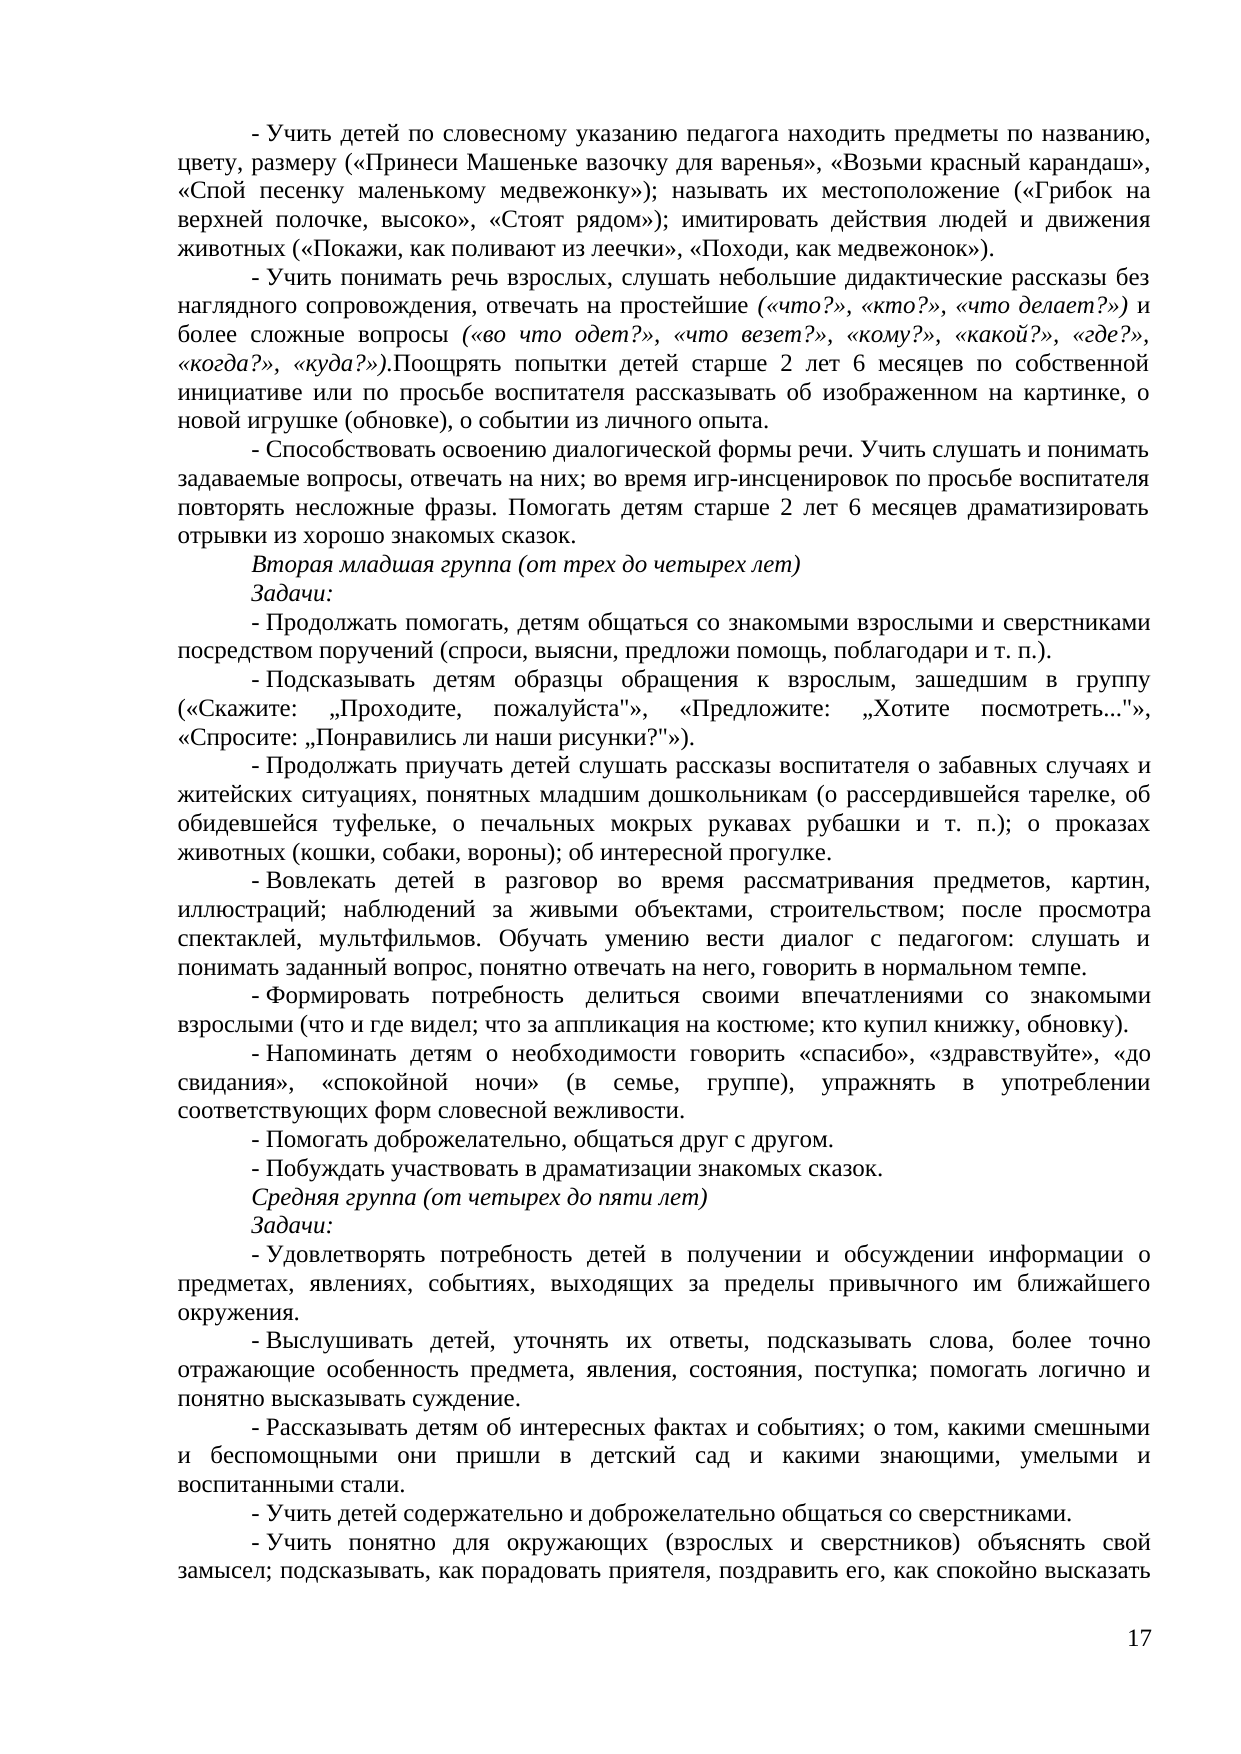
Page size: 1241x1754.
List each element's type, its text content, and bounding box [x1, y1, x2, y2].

text - Рассказывать детям об интересных фактах и событиях; о том, какими смешными и беспомощными они пришли в детский сад и какими знающими, умелыми и воспитанными стали. [177, 1412, 1152, 1498]
text Вторая младшая группа (от трех до четырех лет) [177, 549, 1150, 578]
text - Продолжать приучать детей слушать рассказы воспитателя о забавных случаях и житейских ситуациях, понятных младшим дошкольникам (о рассердившейся тарелке, об обидевшейся туфельке, о печальных мокрых рукавах рубашки и т. п.); о проказах животных (кошки, собаки, вороны); об интересной прогулке. [177, 751, 1152, 866]
text - Подсказывать детям образцы обращения к взрослым, зашедшим в группу («Скажите: „Проходите, пожалуйста"», «Предложите: „Хотите посмотреть..."», «Спросите: „Понравились ли наши рисунки?"»). [177, 664, 1152, 751]
text - Побуждать участвовать в драматизации знакомых сказок. [177, 1153, 1152, 1182]
text - Вовлекать детей в разговор во время рассматривания предметов, картин, иллюстраций; наблюдений за живыми объектами, строительством; после просмотра спектаклей, мультфильмов. Обучать умению вести диалог с педагогом: слушать и понимать заданный вопрос, понятно отвечать на него, говорить в нормальном темпе. [177, 866, 1152, 981]
text Средняя группа (от четырех до пяти лет) [177, 1182, 1152, 1211]
text - Учить детей по словесному указанию педагога находить предметы по названию, цвету, размеру («Принеси Машеньке вазочку для варенья», «Возьми красный карандаш», «Спой песенку маленькому медвежонку»); называть их местоположение («Грибок на верхней полочке, высоко», «Стоят рядом»); имитировать действия людей и движения животных («Покажи, как поливают из леечки», «Походи, как медвежонок»). [177, 118, 1152, 262]
text Задачи: [177, 1211, 1152, 1239]
text Задачи: [177, 578, 1152, 607]
text - Способствовать освоению диалогической формы речи. Учить слушать и понимать задаваемые вопросы, отвечать на них; во время игр-инсценировок по просьбе воспитателя повторять несложные фразы. Помогать детям старше 2 лет 6 месяцев драматизировать отрывки из хорошо знакомых сказок. [177, 434, 1150, 549]
text - Помогать доброжелательно, общаться друг с другом. [177, 1124, 1152, 1153]
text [177, 1527, 1152, 1584]
text - Продолжать помогать, детям общаться со знакомыми взрослыми и сверстниками посредством поручений (спроси, выясни, предложи помощь, поблагодари и т. п.). [177, 607, 1152, 664]
text - Напоминать детям о необходимости говорить «спасибо», «здравствуйте», «до свидания», «спокойной ночи» (в семье, группе), упражнять в употреблении соответствующих форм словесной вежливости. [177, 1038, 1152, 1124]
text - Формировать потребность делиться своими впечатлениями со знакомыми взрослыми (что и где видел; что за аппликация на костюме; кто купил книжку, обновку). [177, 981, 1152, 1038]
text - Выслушивать детей, уточнять их ответы, подсказывать слова, более точно отражающие особенность предмета, явления, состояния, поступка; помогать логично и понятно высказывать суждение. [177, 1326, 1152, 1412]
text - Учить понимать речь взрослых, слушать небольшие дидактические рассказы без наглядного сопровождения, отвечать на простейшие («что?», «кто?», «что делает?») и более сложные вопросы («во что одет?», «что везет?», «кому?», «какой?», «где?», «когда?», «куда?»).Поощрять попытки детей старше 2 лет 6 месяцев по собственной инициативе или по просьбе воспитателя рассказывать об изображенном на картинке, о новой игрушке (обновке), о событии из личного опыта. [177, 262, 1150, 434]
text - Учить детей содержательно и доброжелательно общаться со сверстниками. [177, 1498, 1152, 1527]
text - Удовлетворять потребность детей в получении и обсуждении информации о предметах, явлениях, событиях, выходящих за пределы привычного им ближайшего окружения. [177, 1239, 1152, 1326]
